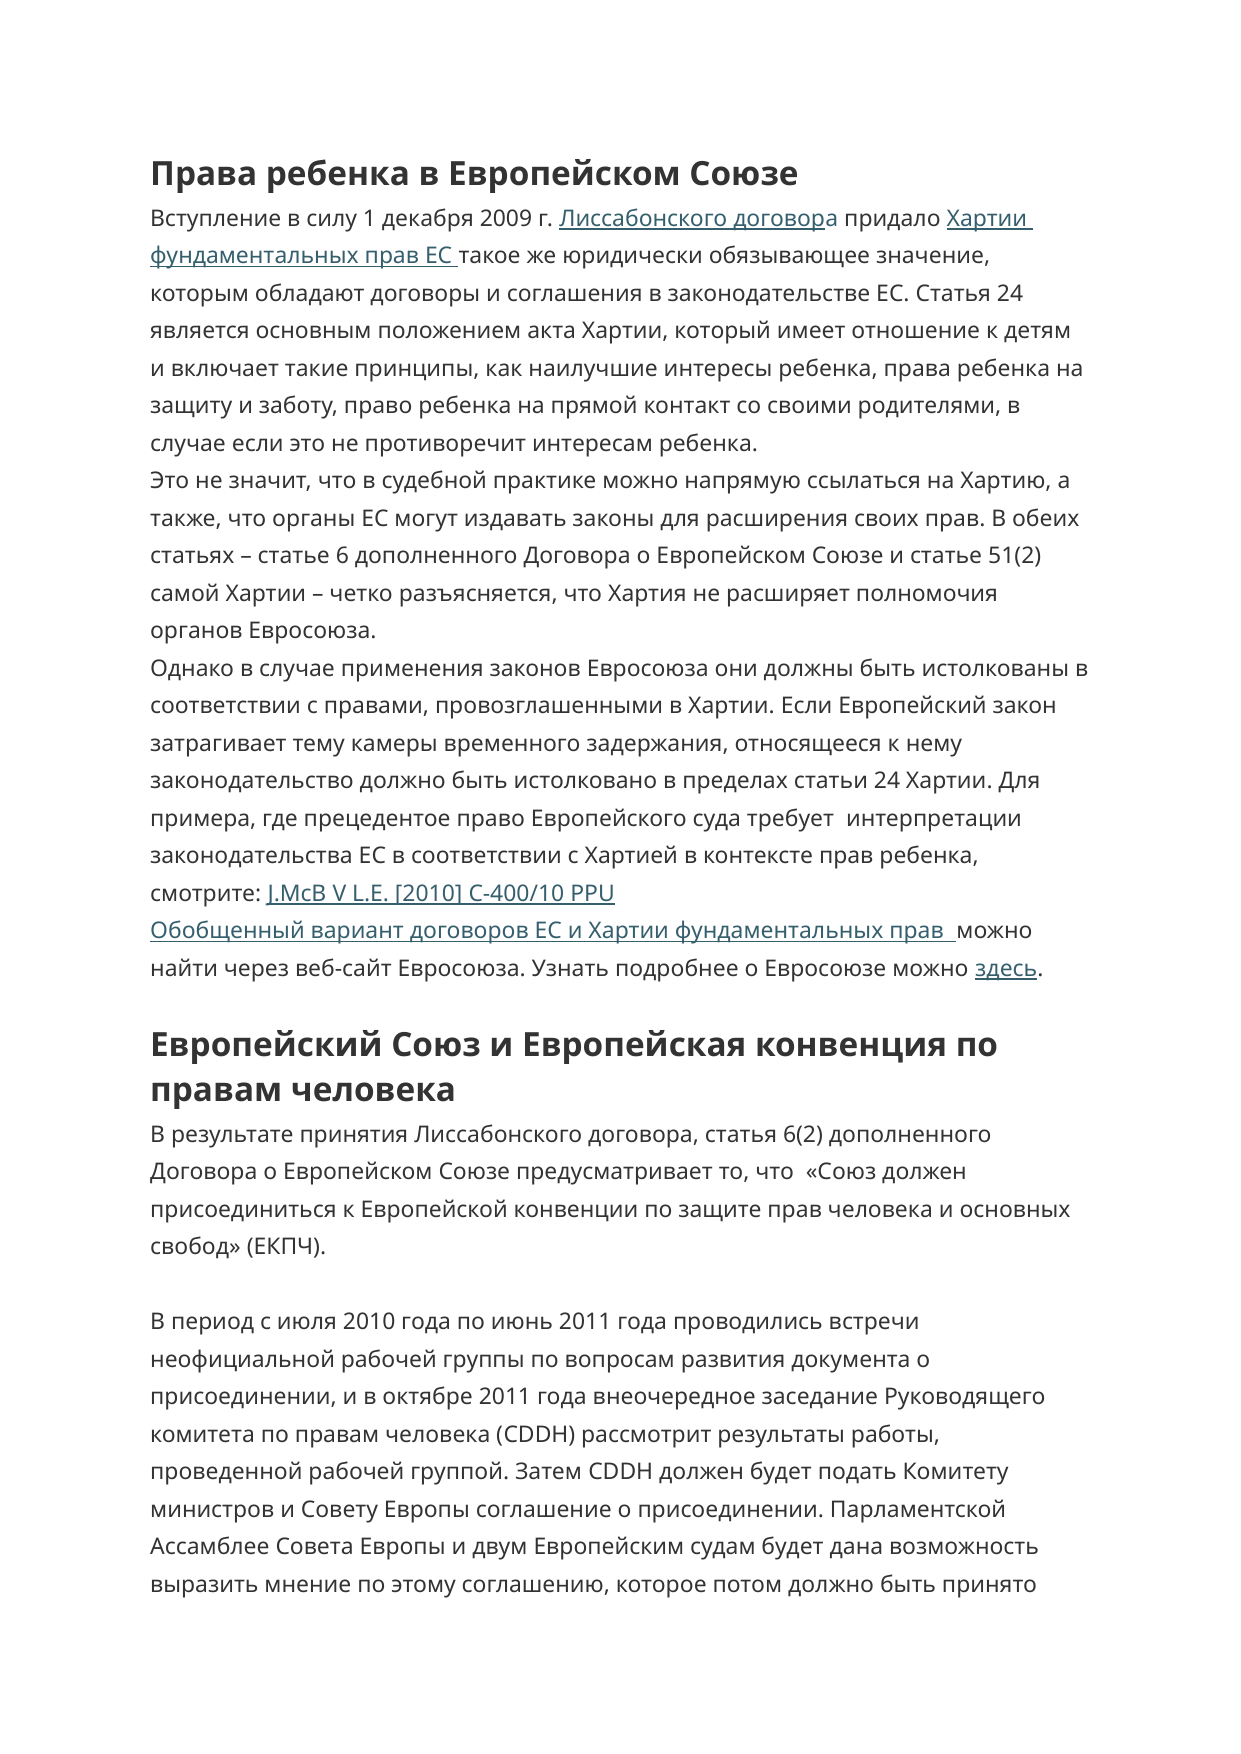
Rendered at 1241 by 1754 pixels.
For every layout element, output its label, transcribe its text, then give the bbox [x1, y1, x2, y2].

text Это не значит, что в судебной практике можно напрямую ссылаться на Хартию, а также, что органы ЕС могут издавать законы для расширения своих прав. В обеих статьях – статье 6 дополненного Договора о Европейском Союзе и статье 51(2) самой Хартии – четко разъясняется, что Хартия не расширяет полномочия органов Евросоюза. [150, 458, 1090, 645]
text Европейский Союз и Европейская конвенция по правам человека [150, 1020, 1090, 1111]
text Обобщенный вариант договоров ЕС и Хартии фундаментальных прав можно найти через веб-сайт Евросоюза. Узнать подробнее о Евросоюзе можно здесь. [150, 908, 1090, 983]
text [150, 1299, 1090, 1599]
text Права ребенка в Европейском Союзе [150, 150, 1090, 195]
text В результате принятия Лиссабонского договора, статья 6(2) дополненного Договора о Европейском Союзе предусматривает то, что «Союз должен присоединиться к Европейской конвенции по защите прав человека и основных свобод» (ЕКПЧ). [150, 1111, 1090, 1261]
text Вступление в силу 1 декабря 2009 г. Лиссабонского договора придало Хартии фундаментальных прав ЕС такое же юридически обязывающее значение, которым обладают договоры и соглашения в законодательстве ЕС. Статья 24 является основным положением акта Хартии, который имеет отношение к детям и включает такие принципы, как наилучшие интересы ребенка, права ребенка на защиту и заботу, право ребенка на прямой контакт со своими родителями, в случае если это не противоречит интересам ребенка. [150, 195, 1090, 458]
text Однако в случае применения законов Евросоюза они должны быть истолкованы в соответствии с правами, провозглашенными в Хартии. Если Европейский закон затрагивает тему камеры временного задержания, относящееся к нему законодательство должно быть истолковано в пределах статьи 24 Хартии. Для примера, где прецедентое право Европейского суда требует интерпретации законодательства ЕС в соответствии с Хартией в контексте прав ребенка, смотрите: J.McB V L.E. [2010] C-400/10 PPU [150, 645, 1090, 908]
